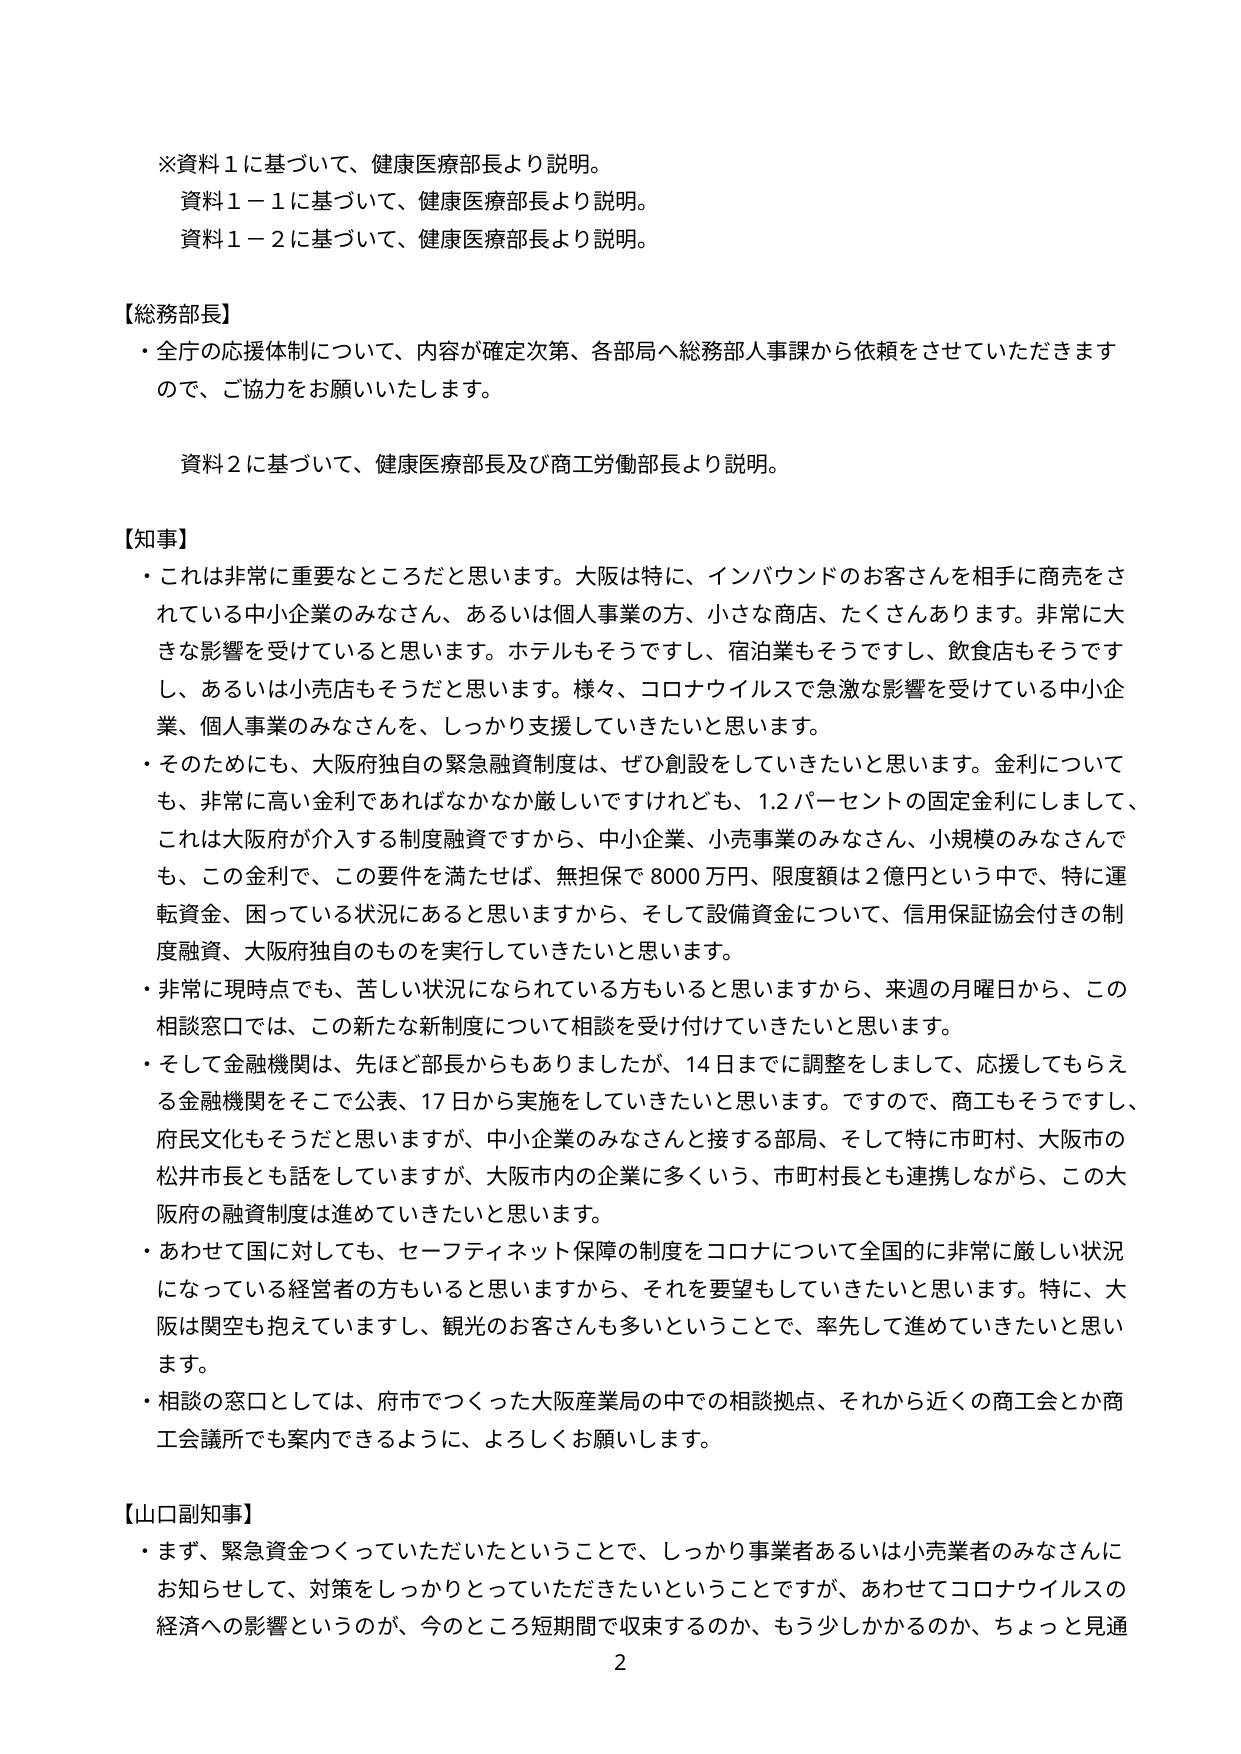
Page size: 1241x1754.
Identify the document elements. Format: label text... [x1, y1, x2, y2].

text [112, 1531, 1128, 1644]
text 【山口副知事】 [112, 1494, 1128, 1531]
text 資料１－２に基づいて、健康医療部長より説明。 [136, 219, 1128, 256]
text ※資料１に基づいて、健康医療部長より説明。 [136, 144, 1128, 181]
text 【知事】 [112, 519, 1128, 556]
text ・そのためにも、大阪府独自の緊急融資制度は、ぜひ創設をしていきたいと思います。金利についても、非常に高い金利であればなかなか厳しいですけれども、1.2パーセントの固定金利にしまして、これは大阪府が介入する制度融資ですから、中小企業、小売事業のみなさん、小規模のみなさんでも、この金利で、この要件を満たせば、無担保で8000万円、限度額は２億円という中で、特に運転資金、困っている状況にあると思いますから、そして設備資金について、信用保証協会付きの制度融資、大阪府独自のものを実行していきたいと思います。 [136, 744, 1128, 969]
text ・全庁の応援体制について、内容が確定次第、各部局へ総務部人事課から依頼をさせていただきますので、ご協力をお願いいたします。 [134, 331, 1128, 406]
text ・あわせて国に対しても、セーフティネット保障の制度をコロナについて全国的に非常に厳しい状況になっている経営者の方もいると思いますから、それを要望もしていきたいと思います。特に、大阪は関空も抱えていますし、観光のお客さんも多いということで、率先して進めていきたいと思います。 [136, 1231, 1128, 1381]
text 資料１－１に基づいて、健康医療部長より説明。 [136, 181, 1128, 219]
text 資料２に基づいて、健康医療部長及び商工労働部長より説明。 [136, 444, 1128, 481]
text ・相談の窓口としては、府市でつくった大阪産業局の中での相談拠点、それから近くの商工会とか商工会議所でも案内できるように、よろしくお願いします。 [136, 1381, 1128, 1456]
text ・そして金融機関は、先ほど部長からもありましたが、14日までに調整をしまして、応援してもらえる金融機関をそこで公表、17日から実施をしていきたいと思います。ですので、商工もそうですし、府民文化もそうだと思いますが、中小企業のみなさんと接する部局、そして特に市町村、大阪市の松井市長とも話をしていますが、大阪市内の企業に多くいう、市町村長とも連携しながら、この大阪府の融資制度は進めていきたいと思います。 [136, 1044, 1128, 1231]
text ・非常に現時点でも、苦しい状況になられている方もいると思いますから、来週の月曜日から、この相談窓口では、この新たな新制度について相談を受け付けていきたいと思います。 [136, 969, 1128, 1044]
text 【総務部長】 [112, 294, 1128, 331]
text ・これは非常に重要なところだと思います。大阪は特に、インバウンドのお客さんを相手に商売をされている中小企業のみなさん、あるいは個人事業の方、小さな商店、たくさんあります。非常に大きな影響を受けていると思います。ホテルもそうですし、宿泊業もそうですし、飲食店もそうですし、あるいは小売店もそうだと思います。様々、コロナウイルスで急激な影響を受けている中小企業、個人事業のみなさんを、しっかり支援していきたいと思います。 [136, 556, 1128, 744]
